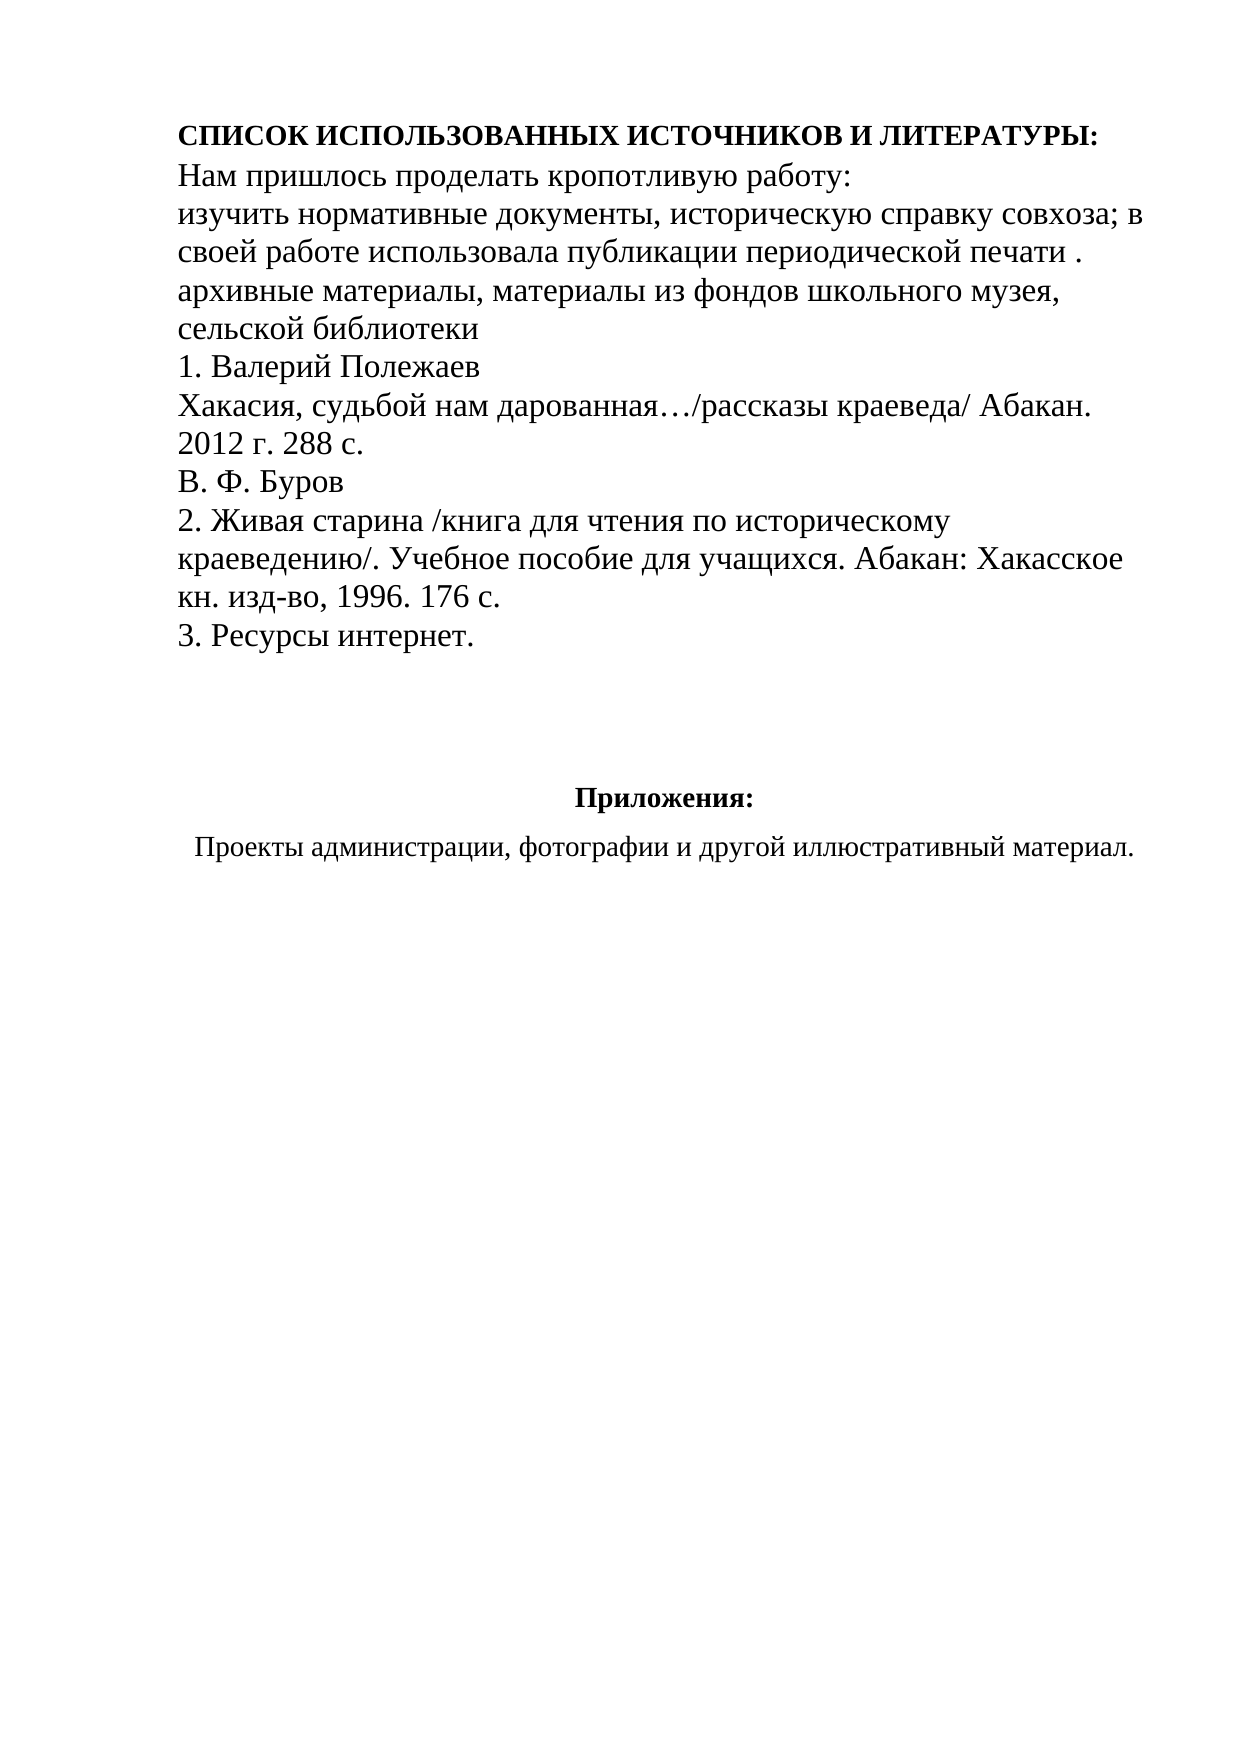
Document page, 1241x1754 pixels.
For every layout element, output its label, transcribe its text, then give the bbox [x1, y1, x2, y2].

text СПИСОК ИСПОЛЬЗОВАННЫХ ИСТОЧНИКОВ И ЛИТЕРАТУРЫ: [177, 118, 1152, 152]
text 3. Ресурсы интернет. [177, 615, 1152, 653]
text Приложения: [177, 780, 1152, 814]
text Проекты администрации, фотографии и другой иллюстративный материал. [177, 829, 1152, 863]
text 2. Живая старина /книга для чтения по историческому краеведению/. Учебное пособие для учащихся. Абакан: Хакасское кн. изд-во, 1996. 176 с. [177, 500, 1152, 615]
text Хакасия, судьбой нам дарованная…/рассказы краеведа/ Абакан. 2012 г. 288 с. [177, 385, 1152, 461]
text В. Ф. Буров [177, 461, 1152, 500]
text 1. Валерий Полежаев [177, 346, 1152, 385]
text Нам пришлось проделать кропотливую работу: [177, 155, 1152, 193]
text изучить нормативные документы, историческую справку совхоза; в своей работе использовала публикации периодической печати . архивные материалы, материалы из фондов школьного музея, сельской библиотеки [177, 193, 1152, 346]
